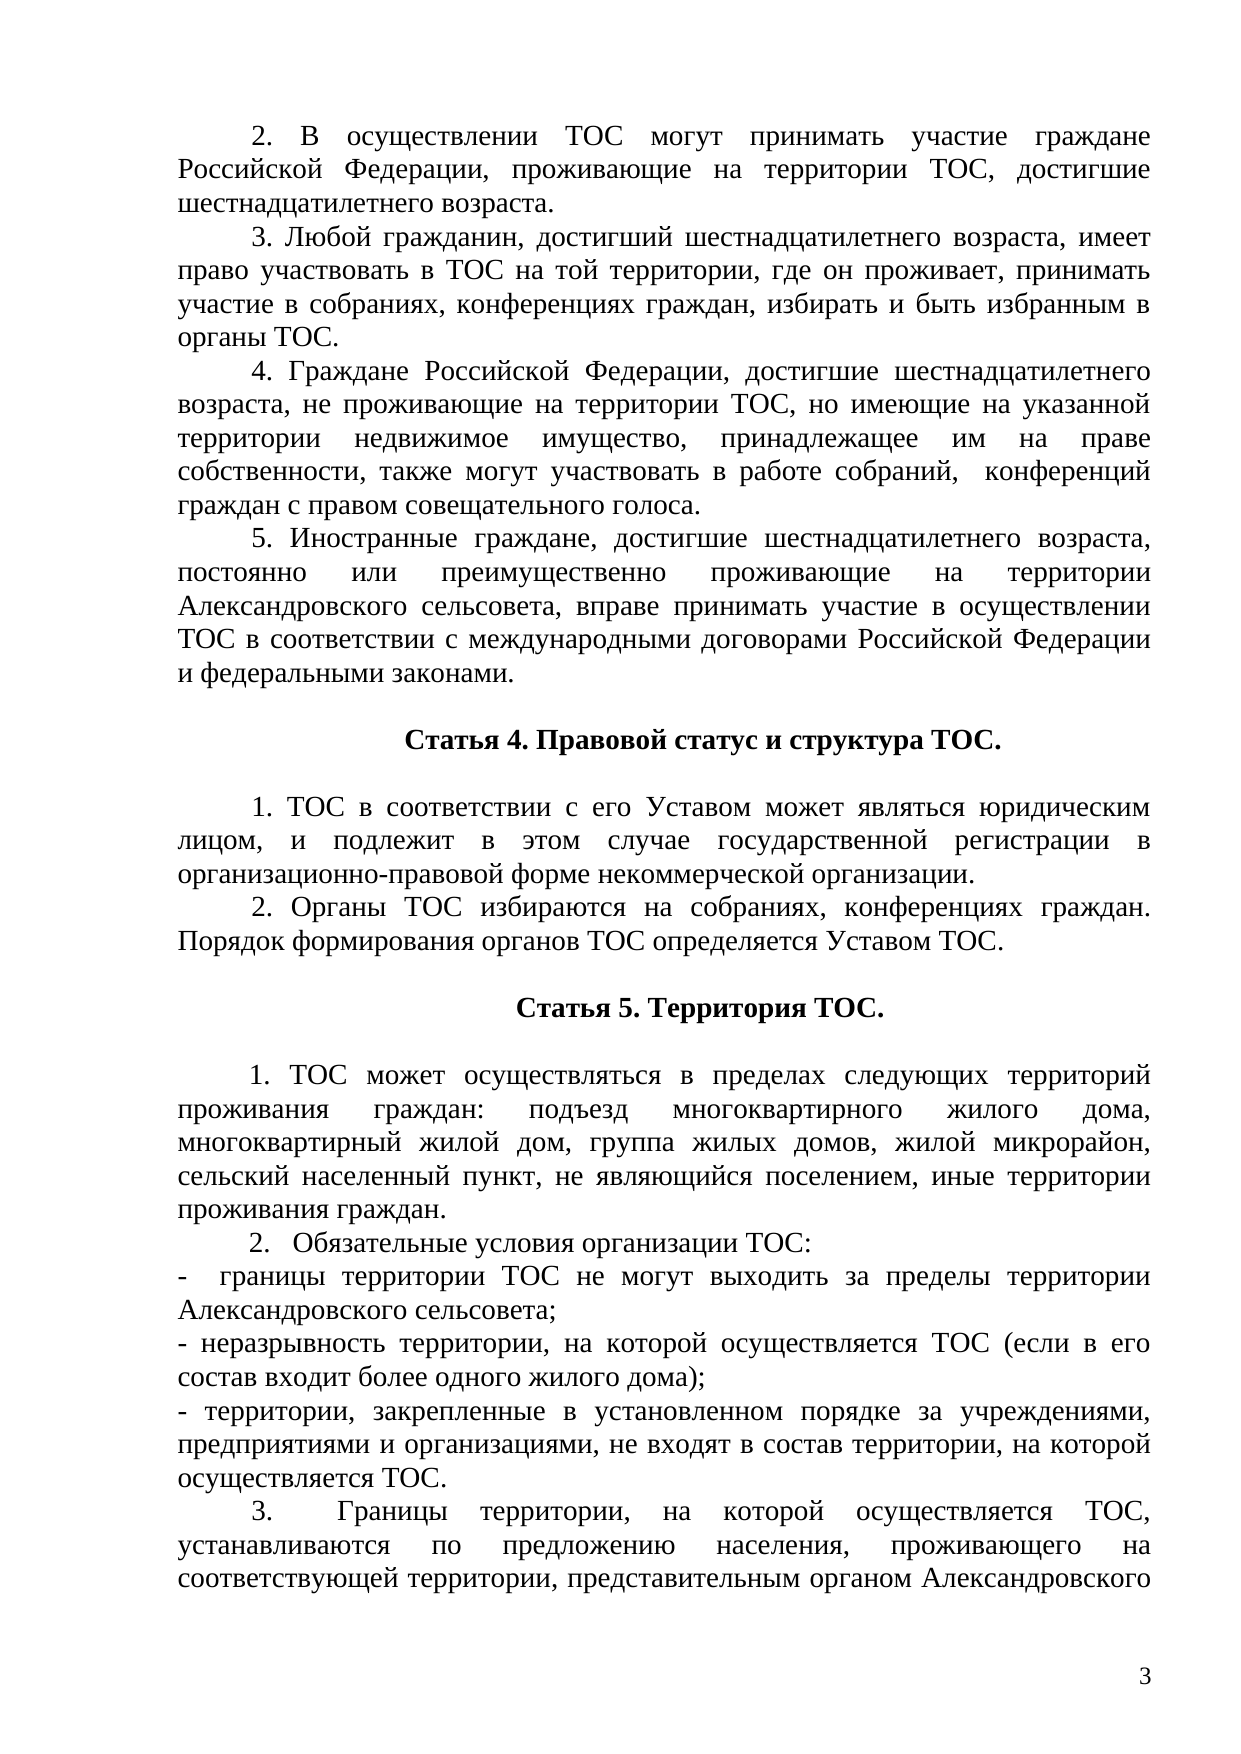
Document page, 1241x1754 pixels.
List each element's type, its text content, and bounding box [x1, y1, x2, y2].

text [177, 1493, 1152, 1594]
text 2. Обязательные условия организации ТОС: [177, 1225, 1152, 1258]
text Статья 5. Территория ТОС. [177, 990, 1152, 1024]
text - территории, закрепленные в установленном порядке за учреждениями, предприятиями и организациями, не входят в состав территории, на которой осуществляется ТОС. [177, 1393, 1152, 1493]
text 1. ТОС может осуществляться в пределах следующих территорий проживания граждан: подъезд многоквартирного жилого дома, многоквартирный жилой дом, группа жилых домов, жилой микрорайон, сельский населенный пункт, не являющийся поселением, иные территории проживания граждан. [177, 1057, 1152, 1225]
text 2. Органы ТОС избираются на собраниях, конференциях граждан. Порядок формирования органов ТОС определяется Уставом ТОС. [177, 889, 1152, 957]
text 1. ТОС в соответствии с его Уставом может являться юридическим лицом, и подлежит в этом случае государственной регистрации в организационно-правовой форме некоммерческой организации. [177, 789, 1152, 889]
text 3. Любой гражданин, достигший шестнадцатилетнего возраста, имеет право участвовать в ТОС на той территории, где он проживает, принимать участие в собраниях, конференциях граждан, избирать и быть избранным в органы ТОС. [177, 219, 1152, 353]
text - неразрывность территории, на которой осуществляется ТОС (если в его состав входит более одного жилого дома); [177, 1326, 1152, 1393]
text - границы территории ТОС не могут выходить за пределы территории Александровского сельсовета; [177, 1258, 1152, 1326]
text 5. Иностранные граждане, достигшие шестнадцатилетнего возраста, постоянно или преимущественно проживающие на территории Александровского сельсовета, вправе принимать участие в осуществлении ТОС в соответствии с международными договорами Российской Федерации и федеральными законами. [177, 521, 1152, 688]
text Статья 4. Правовой статус и структура ТОС. [177, 722, 1152, 755]
text 2. В осуществлении ТОС могут принимать участие граждане Российской Федерации, проживающие на территории ТОС, достигшие шестнадцатилетнего возраста. [177, 118, 1152, 219]
text 4. Граждане Российской Федерации, достигшие шестнадцатилетнего возраста, не проживающие на территории ТОС, но имеющие на указанной территории недвижимое имущество, принадлежащее им на праве собственности, также могут участвовать в работе собраний, конференций граждан с правом совещательного голоса. [177, 353, 1152, 521]
